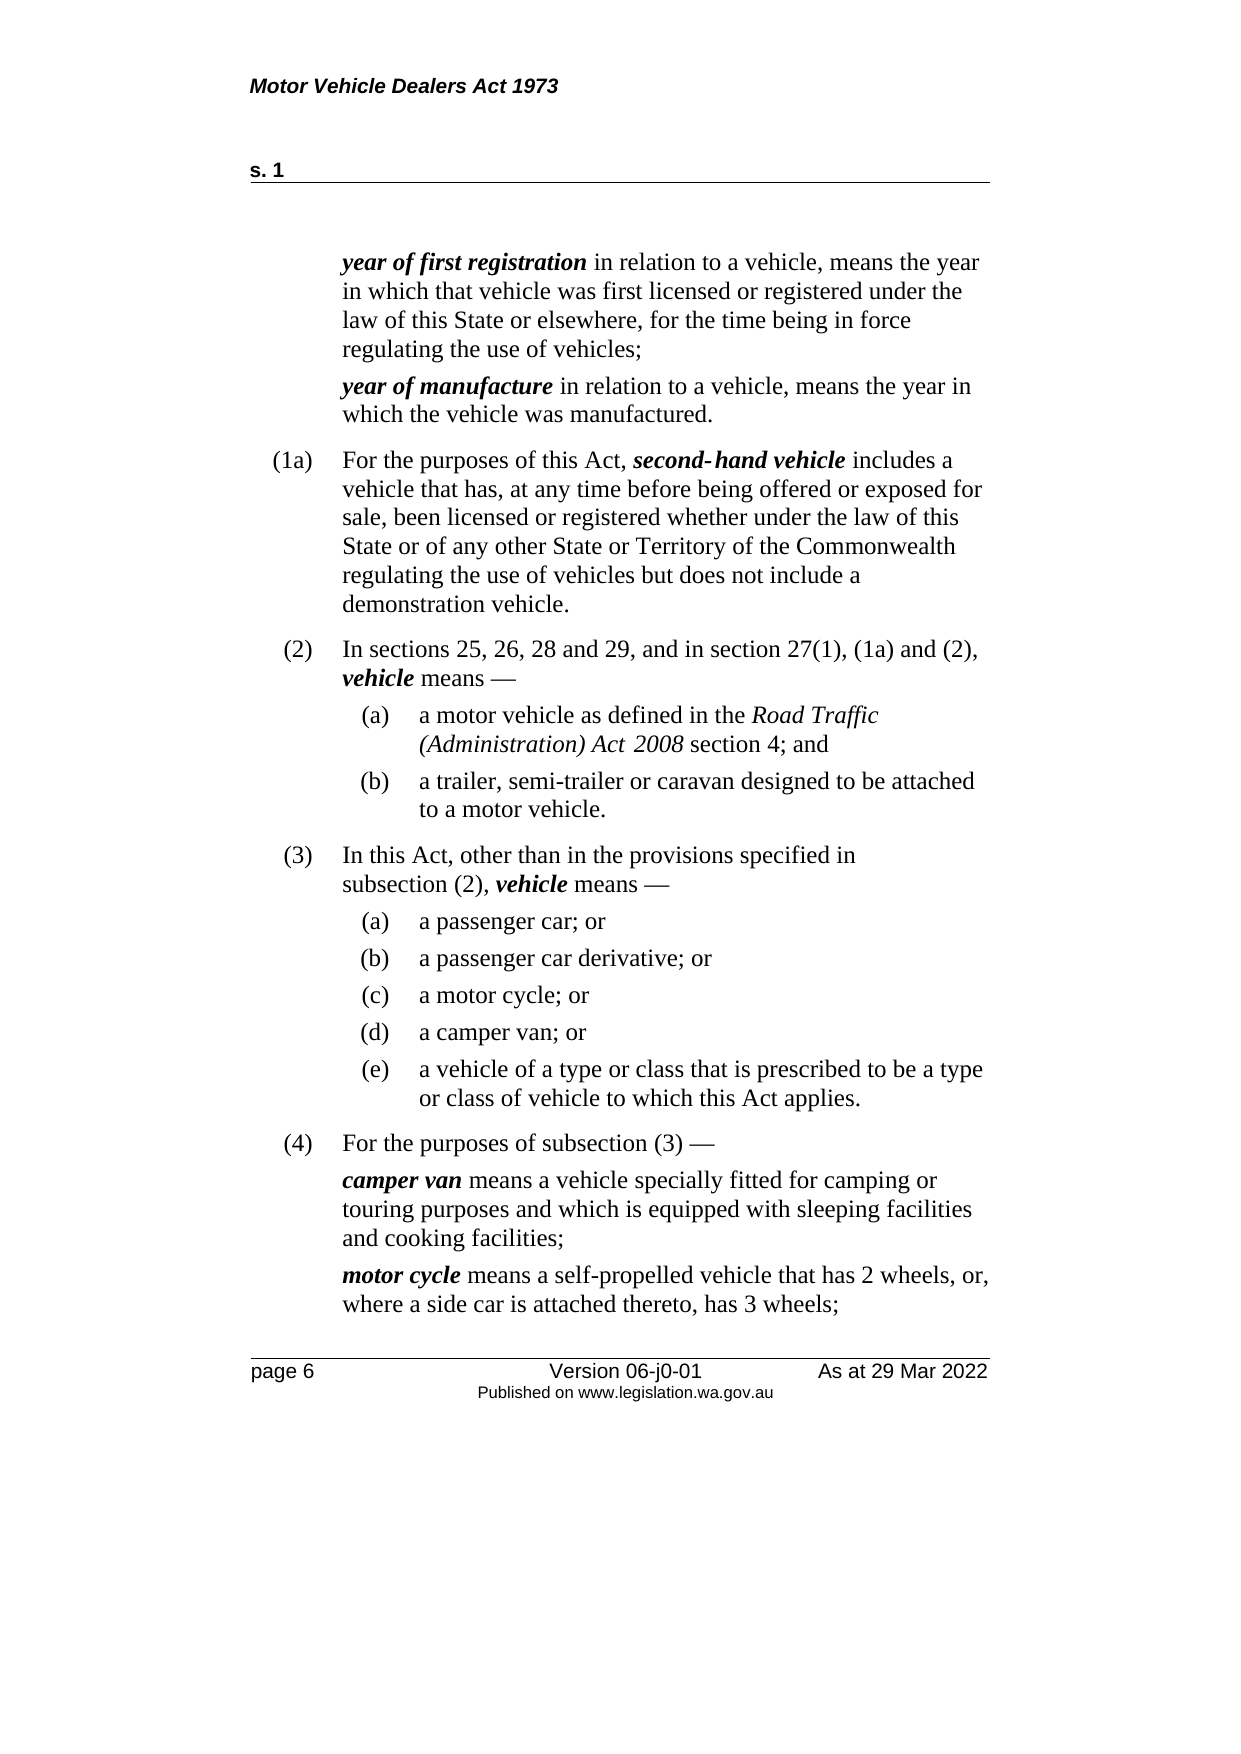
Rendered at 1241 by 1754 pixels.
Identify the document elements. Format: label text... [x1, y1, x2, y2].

text (2) In sections 25, 26, 28 and 29, and in section 27(1), (1a) and (2), vehicle means — [251, 634, 990, 692]
text (a) a motor vehicle as defined in the Road Traffic (Administration) Act 2008 section 4; and [251, 700, 990, 757]
text (1a) For the purposes of this Act, second-hand vehicle includes a vehicle that has, at any time before being offered or exposed for sale, been licensed or registered whether under the law of this State or of any other State or Territory of the Commonwealth regulating the use of vehicles but does not include a demonstration vehicle. [251, 445, 990, 617]
text (d) a camper van; or [251, 1017, 990, 1046]
text (3) In this Act, other than in the provisions specified in subsection (2), vehicle means — [251, 840, 990, 897]
text (4) For the purposes of subsection (3) — [251, 1128, 990, 1157]
text (c) a motor cycle; or [251, 980, 990, 1009]
text motor cycle means a self-propelled vehicle that has 2 wheels, or, where a side car is attached thereto, has 3 wheels; [251, 1260, 990, 1317]
text (a) a passenger car; or [251, 906, 990, 934]
text year of first registration in relation to a vehicle, means the year in which that vehicle was first licensed or registered under the law of this State or elsewhere, for the time being in force regulating the use of vehicles; [251, 247, 990, 362]
text camper van means a vehicle specially fitted for camping or touring purposes and which is equipped with sleeping facilities and cooking facilities; [251, 1165, 990, 1252]
text (b) a trailer, semi-trailer or caravan designed to be attached to a motor vehicle. [251, 766, 990, 823]
text year of manufacture in relation to a vehicle, means the year in which the vehicle was manufactured. [251, 371, 990, 428]
text (b) a passenger car derivative; or [251, 943, 990, 972]
text (e) a vehicle of a type or class that is prescribed to be a type or class of vehicle to which this Act applies. [251, 1054, 990, 1112]
